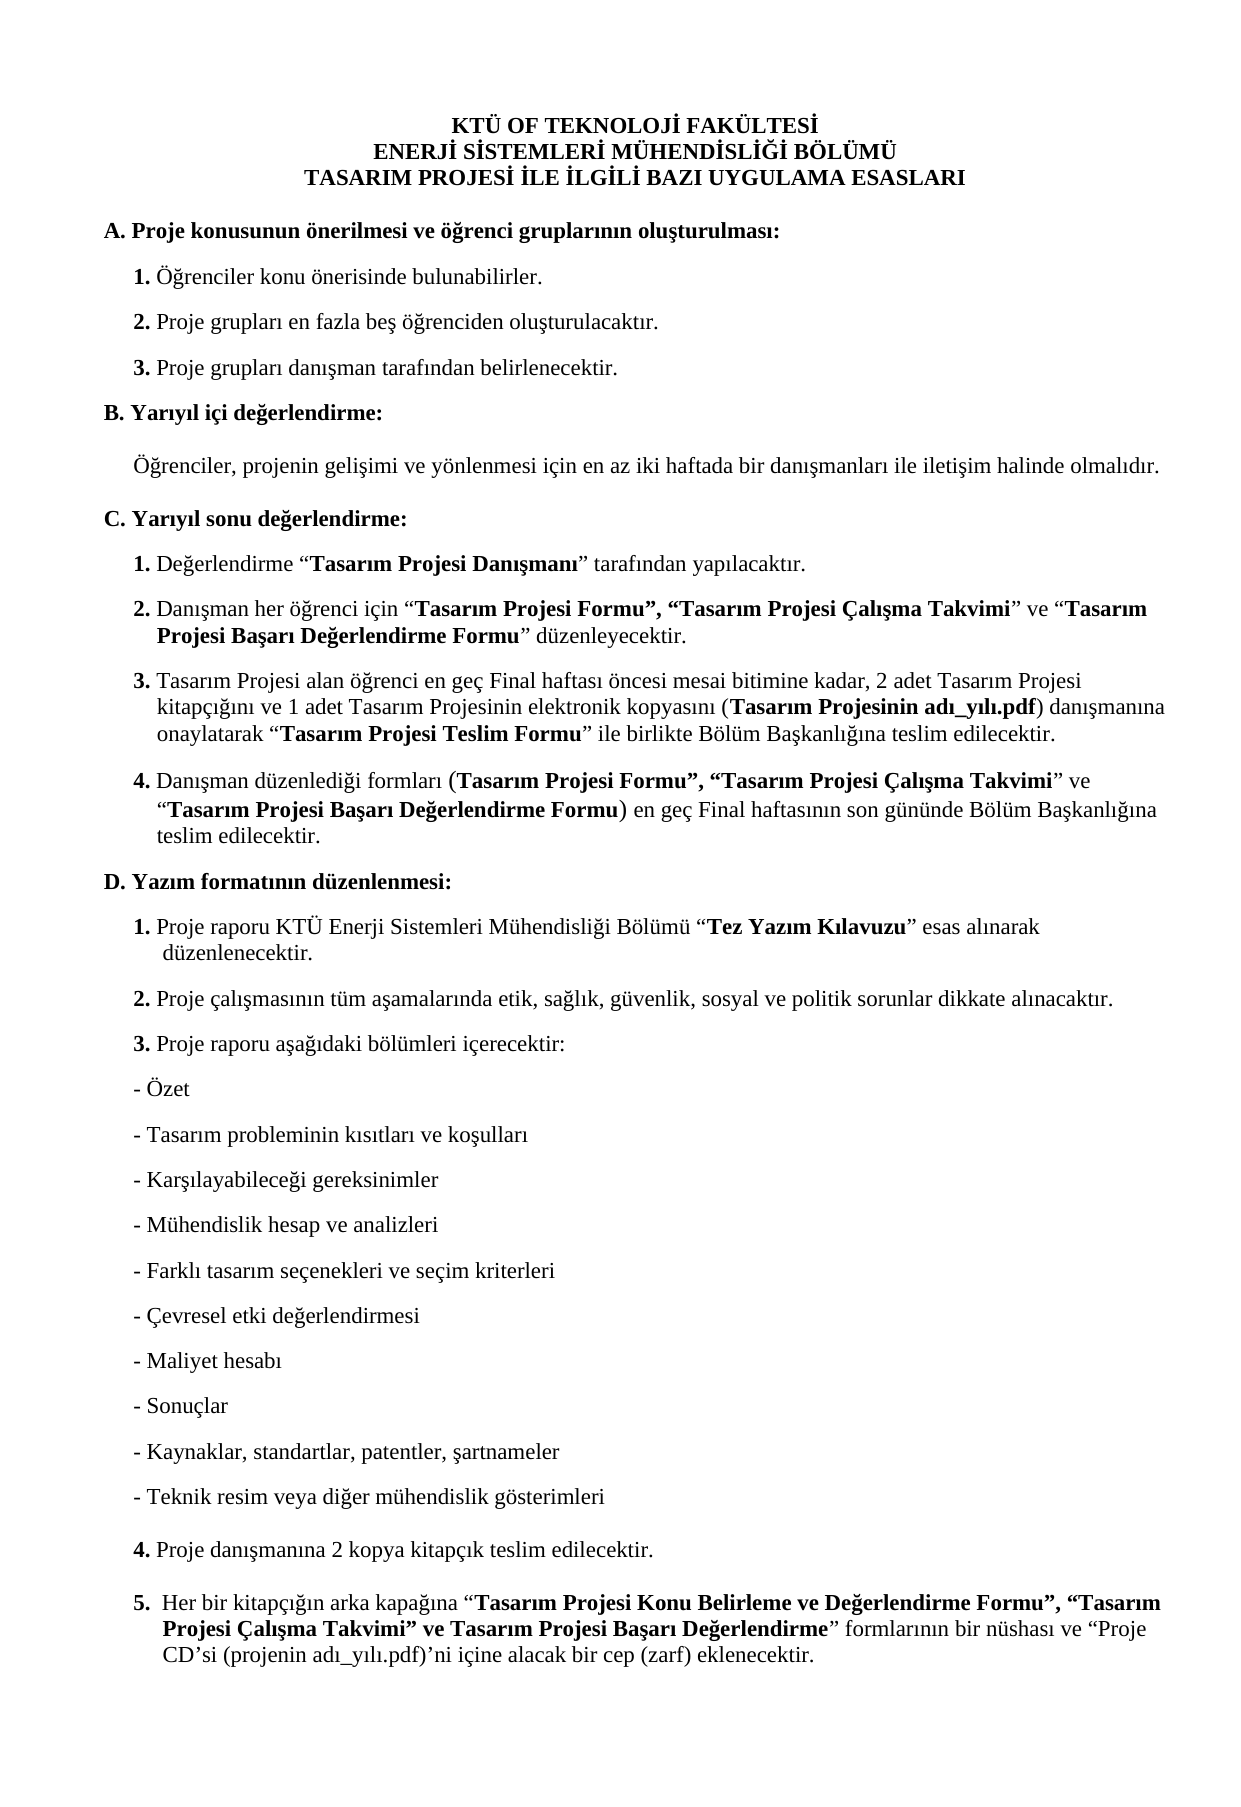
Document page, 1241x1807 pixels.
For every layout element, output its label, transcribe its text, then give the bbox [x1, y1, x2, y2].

text TASARIM PROJESİ İLE İLGİLİ BAZI UYGULAMA ESASLARI [103, 164, 1167, 191]
text C. Yarıyıl sonu değerlendirme: [103, 505, 1167, 531]
text 5. Her bir kitapçığın arka kapağına “Tasarım Projesi Konu Belirleme ve Değerlendirme Formu”, “Tasarım Projesi Çalışma Takvimi” ve Tasarım Projesi Başarı Değerlendirme” formlarının bir nüshası ve “Proje CD’si (projenin adı_yılı.pdf)’ni içine alacak bir cep (zarf) eklenecektir. [133, 1589, 1167, 1668]
text 1. Değerlendirme “Tasarım Projesi Danışmanı” tarafından yapılacaktır. [133, 550, 1167, 576]
text D. Yazım formatının düzenlenmesi: [103, 868, 1167, 894]
text - Mühendislik hesap ve analizleri [133, 1211, 1167, 1238]
text B. Yarıyıl içi değerlendirme: [103, 399, 1167, 426]
text - Tasarım probleminin kısıtları ve koşulları [133, 1121, 1167, 1147]
text - Teknik resim veya diğer mühendislik gösterimleri [133, 1483, 1167, 1509]
text 2. Danışman her öğrenci için “Tasarım Projesi Formu”, “Tasarım Projesi Çalışma Takvimi” ve “Tasarım Projesi Başarı Değerlendirme Formu” düzenleyecektir. [133, 595, 1167, 648]
text 2. Proje grupları en fazla beş öğrenciden oluşturulacaktır. [103, 308, 1167, 334]
text 3. Proje grupları danışman tarafından belirlenecektir. [103, 354, 1167, 380]
text KTÜ OF TEKNOLOJİ FAKÜLTESİ [103, 112, 1167, 138]
text 3. Proje raporu aşağıdaki bölümleri içerecektir: [133, 1030, 1167, 1056]
text 4. Proje danışmanına 2 kopya kitapçık teslim edilecektir. [133, 1536, 1167, 1562]
text 1. Proje raporu KTÜ Enerji Sistemleri Mühendisliği Bölümü “Tez Yazım Kılavuzu” esas alınarak düzenlenecektir. [133, 913, 1167, 966]
text 4. Danışman düzenlediği formları (Tasarım Projesi Formu”, “Tasarım Projesi Çalışma Takvimi” ve “Tasarım Projesi Başarı Değerlendirme Formu) en geç Final haftasının son gününde Bölüm Başkanlığına teslim edilecektir. [133, 765, 1167, 849]
text - Çevresel etki değerlendirmesi [133, 1302, 1167, 1328]
text 3. Tasarım Projesi alan öğrenci en geç Final haftası öncesi mesai bitimine kadar, 2 adet Tasarım Projesi kitapçığını ve 1 adet Tasarım Projesinin elektronik kopyasını (Tasarım Projesinin adı_yılı.pdf) danışmanına onaylatarak “Tasarım Projesi Teslim Formu” ile birlikte Bölüm Başkanlığına teslim edilecektir. [133, 667, 1167, 746]
text - Maliyet hesabı [133, 1347, 1167, 1374]
text A. Proje konusunun önerilmesi ve öğrenci gruplarının oluşturulması: [103, 217, 1167, 243]
text - Karşılayabileceği gereksinimler [133, 1166, 1167, 1192]
text - Kaynaklar, standartlar, patentler, şartnameler [133, 1438, 1167, 1464]
text - Sonuçlar [133, 1393, 1167, 1419]
text - Farklı tasarım seçenekleri ve seçim kriterleri [133, 1257, 1167, 1283]
text 1. Öğrenciler konu önerisinde bulunabilirler. [103, 263, 1167, 289]
text - Özet [133, 1075, 1167, 1102]
text Öğrenciler, projenin gelişimi ve yönlenmesi için en az iki haftada bir danışmanları ile iletişim halinde olmalıdır. [133, 452, 1167, 478]
text ENERJİ SİSTEMLERİ MÜHENDİSLİĞİ BÖLÜMÜ [103, 138, 1167, 164]
text 2. Proje çalışmasının tüm aşamalarında etik, sağlık, güvenlik, sosyal ve politik sorunlar dikkate alınacaktır. [133, 985, 1167, 1011]
